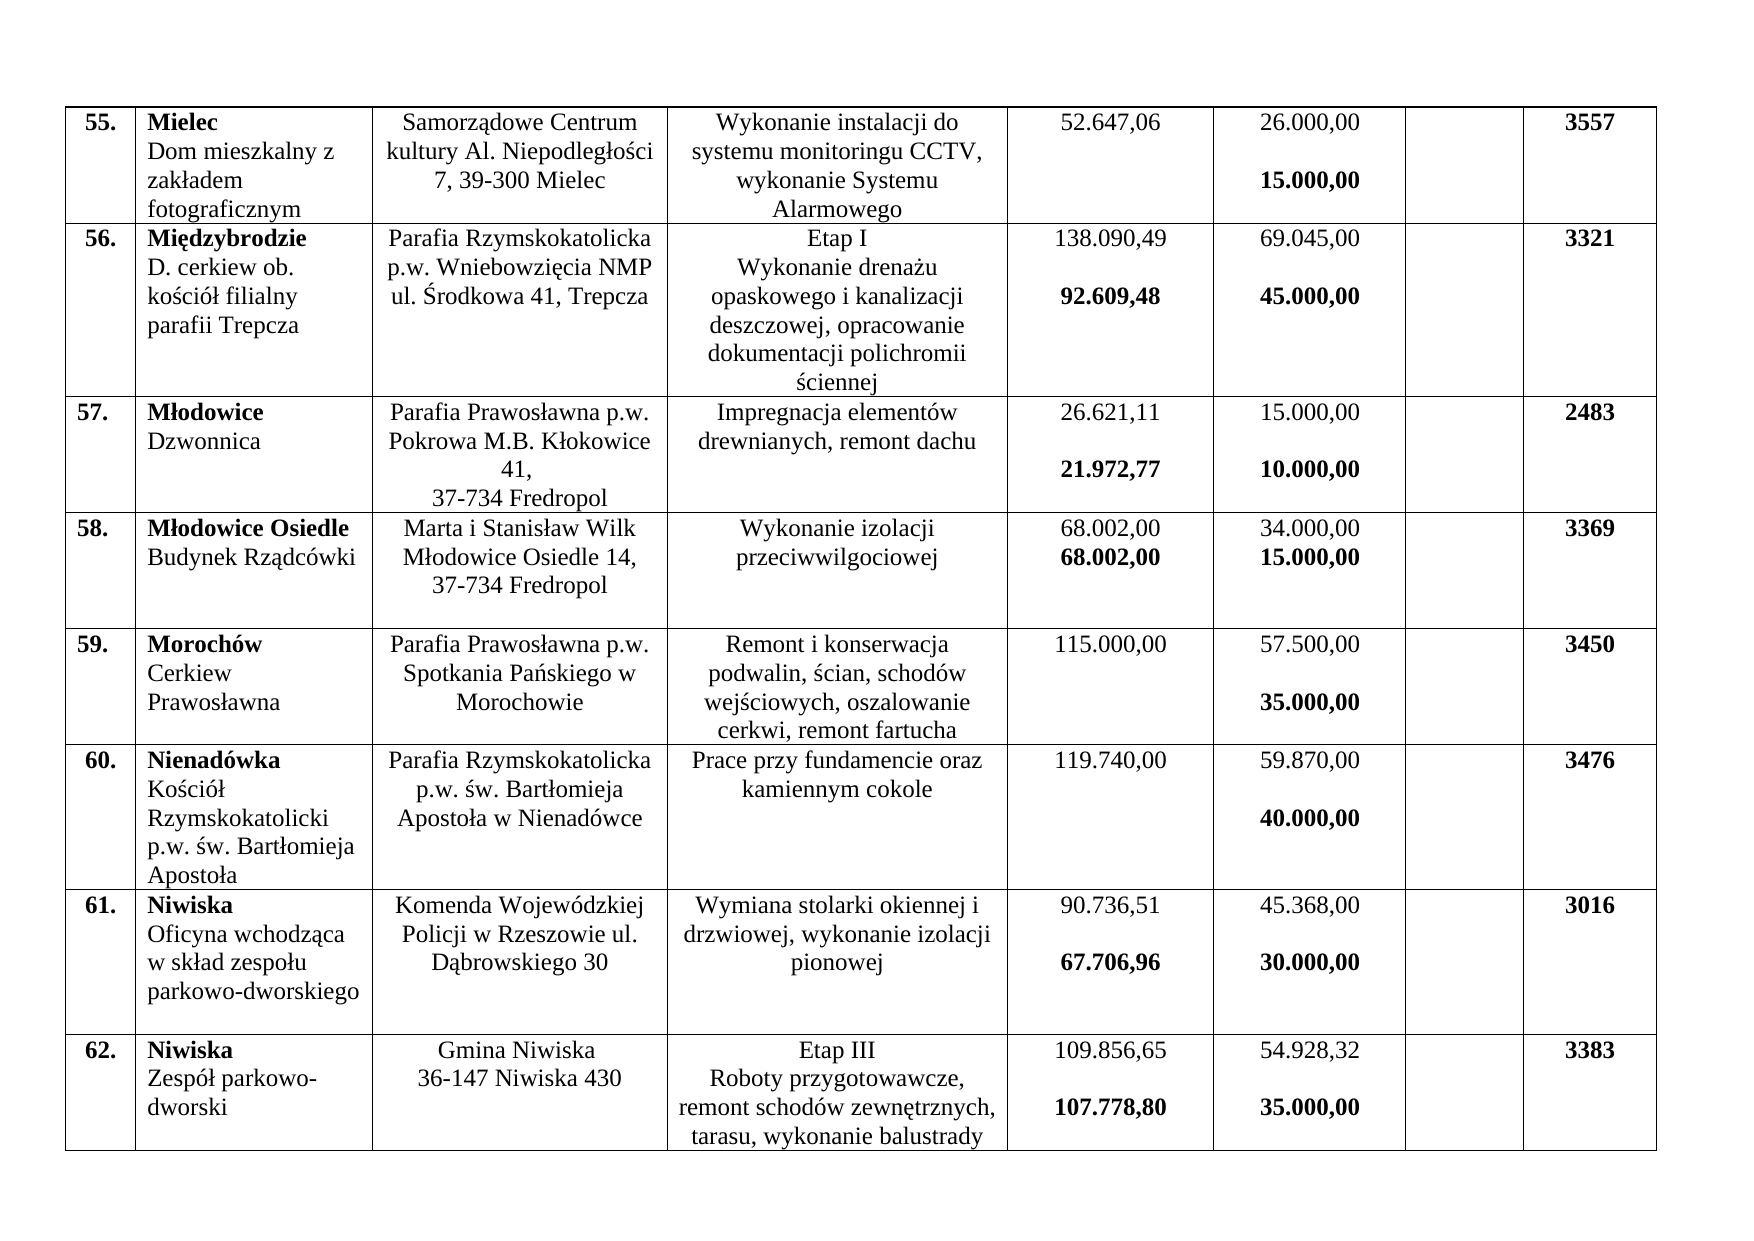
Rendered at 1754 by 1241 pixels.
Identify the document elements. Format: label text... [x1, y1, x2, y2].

table_cell Niwiska Oficyna wchodząca w skład zespołu parkowo-dworskiego [136, 890, 372, 1034]
table_cell 69.045,00 45.000,00 [1214, 224, 1405, 396]
table_cell Parafia Prawosławna p.w. Pokrowa M.B. Kłokowice 41, 37-734 Fredropol [373, 397, 667, 512]
table_cell 3321 [1524, 224, 1656, 396]
table_cell 59. [66, 629, 135, 744]
table_cell [1406, 224, 1523, 396]
table_cell [1406, 397, 1523, 512]
table_cell Komenda Wojewódzkiej Policji w Rzeszowie ul. Dąbrowskiego 30 [373, 890, 667, 1034]
table_cell [1406, 890, 1523, 1034]
table_cell Niwiska Zespół parkowo-dworski [136, 1035, 372, 1150]
table_cell Gmina Niwiska 36-147 Niwiska 430 [373, 1035, 667, 1150]
table_cell [1406, 1035, 1523, 1150]
table_cell Samorządowe Centrum kultury Al. Niepodległości 7, 39-300 Mielec [373, 108, 667, 222]
table_cell 52.647,06 [1008, 108, 1213, 222]
table_cell Wymiana stolarki okiennej i drzwiowej, wykonanie izolacji pionowej [668, 890, 1007, 1034]
table_cell 55. [66, 108, 135, 222]
table_cell Parafia Prawosławna p.w. Spotkania Pańskiego w Morochowie [373, 629, 667, 744]
table_cell 119.740,00 [1008, 745, 1213, 889]
table_cell [1406, 513, 1523, 628]
table_cell Parafia Rzymskokatolicka p.w. św. Bartłomieja Apostoła w Nienadówce [373, 745, 667, 889]
table_cell 57.500,00 35.000,00 [1214, 629, 1405, 744]
table_cell 15.000,00 10.000,00 [1214, 397, 1405, 512]
table_cell [1406, 629, 1523, 744]
table_cell Prace przy fundamencie oraz kamiennym cokole [668, 745, 1007, 889]
table_cell Morochów Cerkiew Prawosławna [136, 629, 372, 744]
table_cell 54.928,32 35.000,00 [1214, 1035, 1405, 1150]
table_cell Mielec Dom mieszkalny z zakładem fotograficznym [136, 108, 372, 222]
table_cell 58. [66, 513, 135, 628]
table_cell Wykonanie instalacji do systemu monitoringu CCTV, wykonanie Systemu Alarmowego [668, 108, 1007, 222]
table_cell 56. [66, 224, 135, 396]
table_cell Etap III Roboty przygotowawcze, remont schodów zewnętrznych, tarasu, wykonanie balustrady [668, 1035, 1007, 1150]
table_cell 3476 [1524, 745, 1656, 889]
table_cell 3016 [1524, 890, 1656, 1034]
table_cell 57. [66, 397, 135, 512]
table_cell 115.000,00 [1008, 629, 1213, 744]
table_cell Impregnacja elementów drewnianych, remont dachu [668, 397, 1007, 512]
table_cell 62. [66, 1035, 135, 1150]
table_cell 26.621,11 21.972,77 [1008, 397, 1213, 512]
table_cell Etap I Wykonanie drenażu opaskowego i kanalizacji deszczowej, opracowanie dokumentacji polichromii ściennej [668, 224, 1007, 396]
table_cell 34.000,00 15.000,00 [1214, 513, 1405, 628]
table_cell Międzybrodzie D. cerkiew ob. kościół filialny parafii Trepcza [136, 224, 372, 396]
table_cell 3450 [1524, 629, 1656, 744]
table_cell 138.090,49 92.609,48 [1008, 224, 1213, 396]
table_cell 3369 [1524, 513, 1656, 628]
table_cell 3557 [1524, 108, 1656, 222]
table_cell 59.870,00 40.000,00 [1214, 745, 1405, 889]
table_cell Nienadówka Kościół Rzymskokatolicki p.w. św. Bartłomieja Apostoła [136, 745, 372, 889]
table_cell Młodowice Osiedle Budynek Rządcówki [136, 513, 372, 628]
table_cell 109.856,65 107.778,80 [1008, 1035, 1213, 1150]
table_cell 60. [66, 745, 135, 889]
table_cell [1406, 108, 1523, 222]
table_cell Młodowice Dzwonnica [136, 397, 372, 512]
table_cell 61. [66, 890, 135, 1034]
table_cell 3383 [1524, 1035, 1656, 1150]
table_cell [1406, 745, 1523, 889]
table_cell Parafia Rzymskokatolicka p.w. Wniebowzięcia NMP ul. Środkowa 41, Trepcza [373, 224, 667, 396]
table_cell 2483 [1524, 397, 1656, 512]
table_cell Remont i konserwacja podwalin, ścian, schodów wejściowych, oszalowanie cerkwi, remont fartucha [668, 629, 1007, 744]
table_cell 26.000,00 15.000,00 [1214, 108, 1405, 222]
table_cell 90.736,51 67.706,96 [1008, 890, 1213, 1034]
table_cell 45.368,00 30.000,00 [1214, 890, 1405, 1034]
table_cell 68.002,00 68.002,00 [1008, 513, 1213, 628]
table_cell Wykonanie izolacji przeciwwilgociowej [668, 513, 1007, 628]
table_cell Marta i Stanisław Wilk Młodowice Osiedle 14, 37-734 Fredropol [373, 513, 667, 628]
